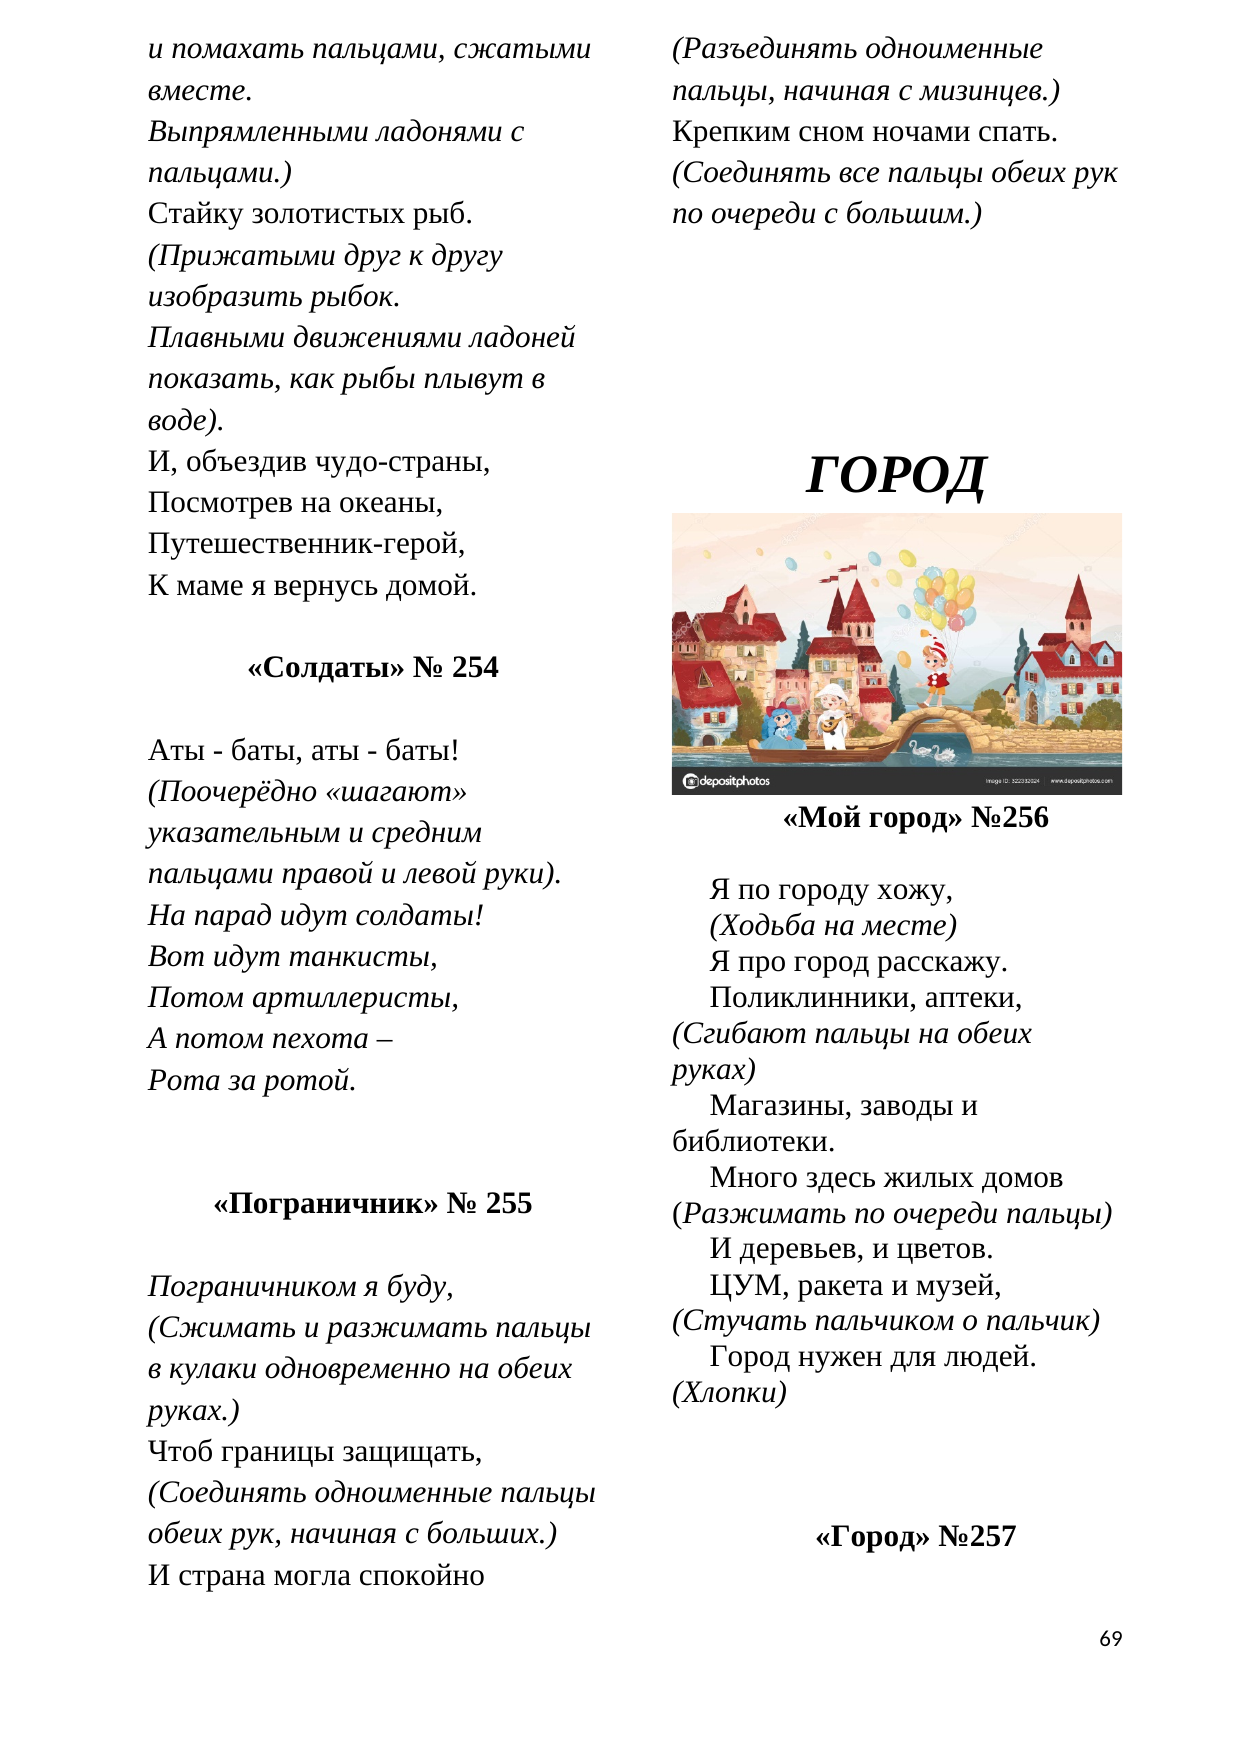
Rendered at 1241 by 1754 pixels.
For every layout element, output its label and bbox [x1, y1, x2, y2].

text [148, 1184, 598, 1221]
picture [671, 513, 1123, 795]
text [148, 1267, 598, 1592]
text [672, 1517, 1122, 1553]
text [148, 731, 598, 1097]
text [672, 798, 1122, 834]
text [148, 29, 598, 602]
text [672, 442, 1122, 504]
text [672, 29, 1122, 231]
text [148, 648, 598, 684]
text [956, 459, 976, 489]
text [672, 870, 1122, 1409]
